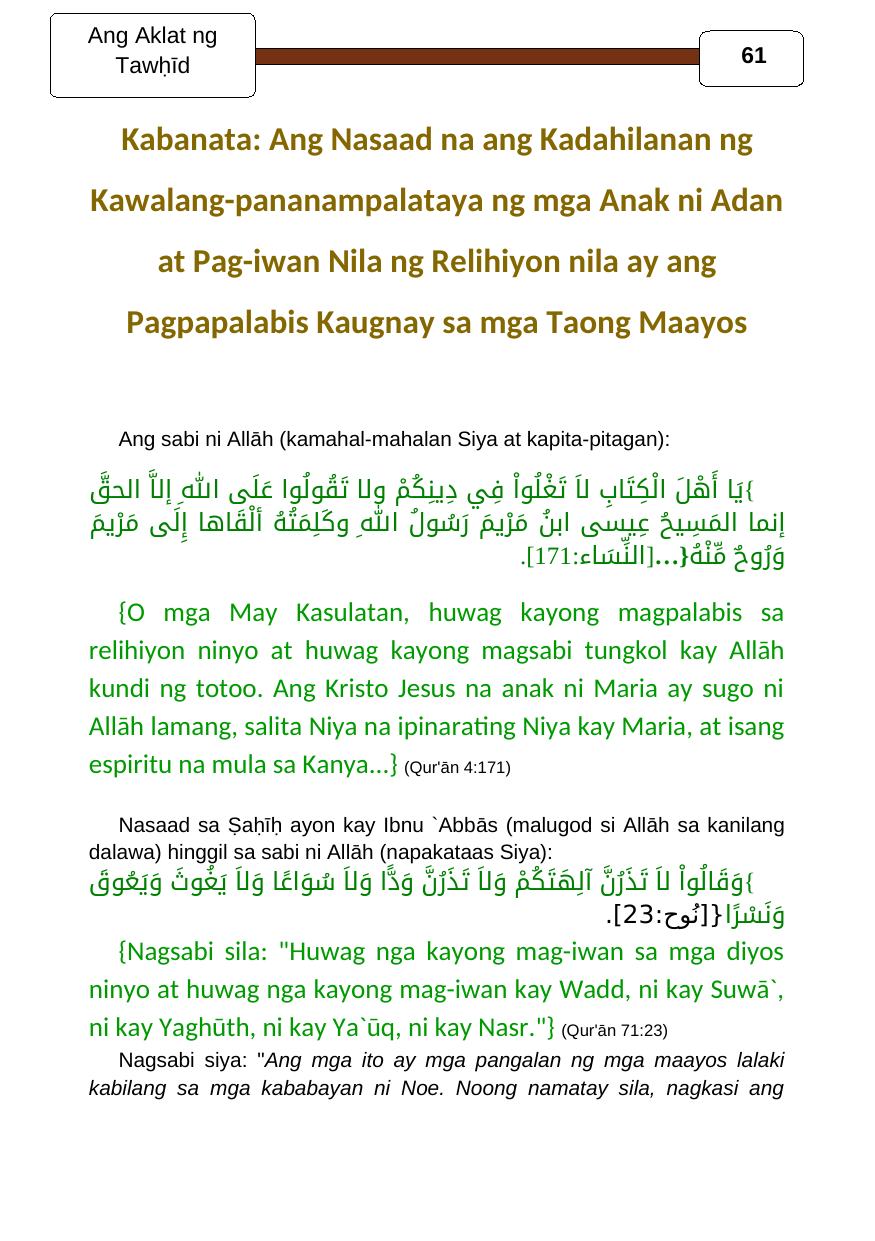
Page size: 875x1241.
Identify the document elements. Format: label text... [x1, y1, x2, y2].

list {Nagsabi sila: "Huwag nga kayong mag-iwan sa mga diyos ninyo at huwag nga kayong mag-iwan kay Wadd, ni kay Suwā`, ni kay Yaghūth, ni kay Ya`ūq, ni kay Nasr."} (Qur'ān 71:23) [89, 934, 785, 1043]
list Ang sabi ni Allāh (kamahal-mahalan Siya at kapita-pitagan): [89, 427, 785, 451]
list Nasaad sa Ṣaḥīḥ ayon kay Ibnu `Abbās (malugod si Allāh sa kanilang dalawa) hinggil sa sabi ni Allāh (napakataas Siya): [89, 812, 785, 864]
subtitle }يَا أَهْلَ الْكِتَابِ لاَ تَغْلُواْ فِي دِينِكُمْ ولا تَقُولُوا عَلَى اللهِ إلاَّ الحقَّ إنما المَسِيحُ عِيسى ابنُ مَرْيمَ رَسُولُ اللهِ وكَلِمَتُهُ ألْقَاها إِلَى مَرْيمَ وَرُوحٌ مِّنْهُ{…[النِّسَاء:171]. [89, 475, 785, 570]
subtitle Kabanata: Ang Nasaad na ang Kadahilanan ng Kawalang-pananampalataya ng mga Anak ni Adan at Pag-iwan Nila ng Relihiyon nila ay ang Pagpapalabis Kaugnay sa mga Taong Maayos [89, 118, 785, 342]
list {O mga May Kasulatan, huwag kayong magpalabis sa relihiyon ninyo at huwag kayong magsabi tungkol kay Allāh kundi ng totoo. Ang Kristo Jesus na anak ni Maria ay sugo ni Allāh lamang, salita Niya na ipinarating Niya kay Maria, at isang espiritu na mula sa Kanya...} (Qur'ān 4:171) [89, 595, 785, 780]
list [89, 1048, 785, 1099]
list }وَقَالُواْ لاَ تَذَرُنَّ آلِهَتَكُمْ وَلاَ تَذَرُنَّ وَدًّا وَلاَ سُوَاعًا وَلاَ يَغُوثَ وَيَعُوقَ وَنَسْرًا{[نُوح:23]. [89, 867, 785, 930]
